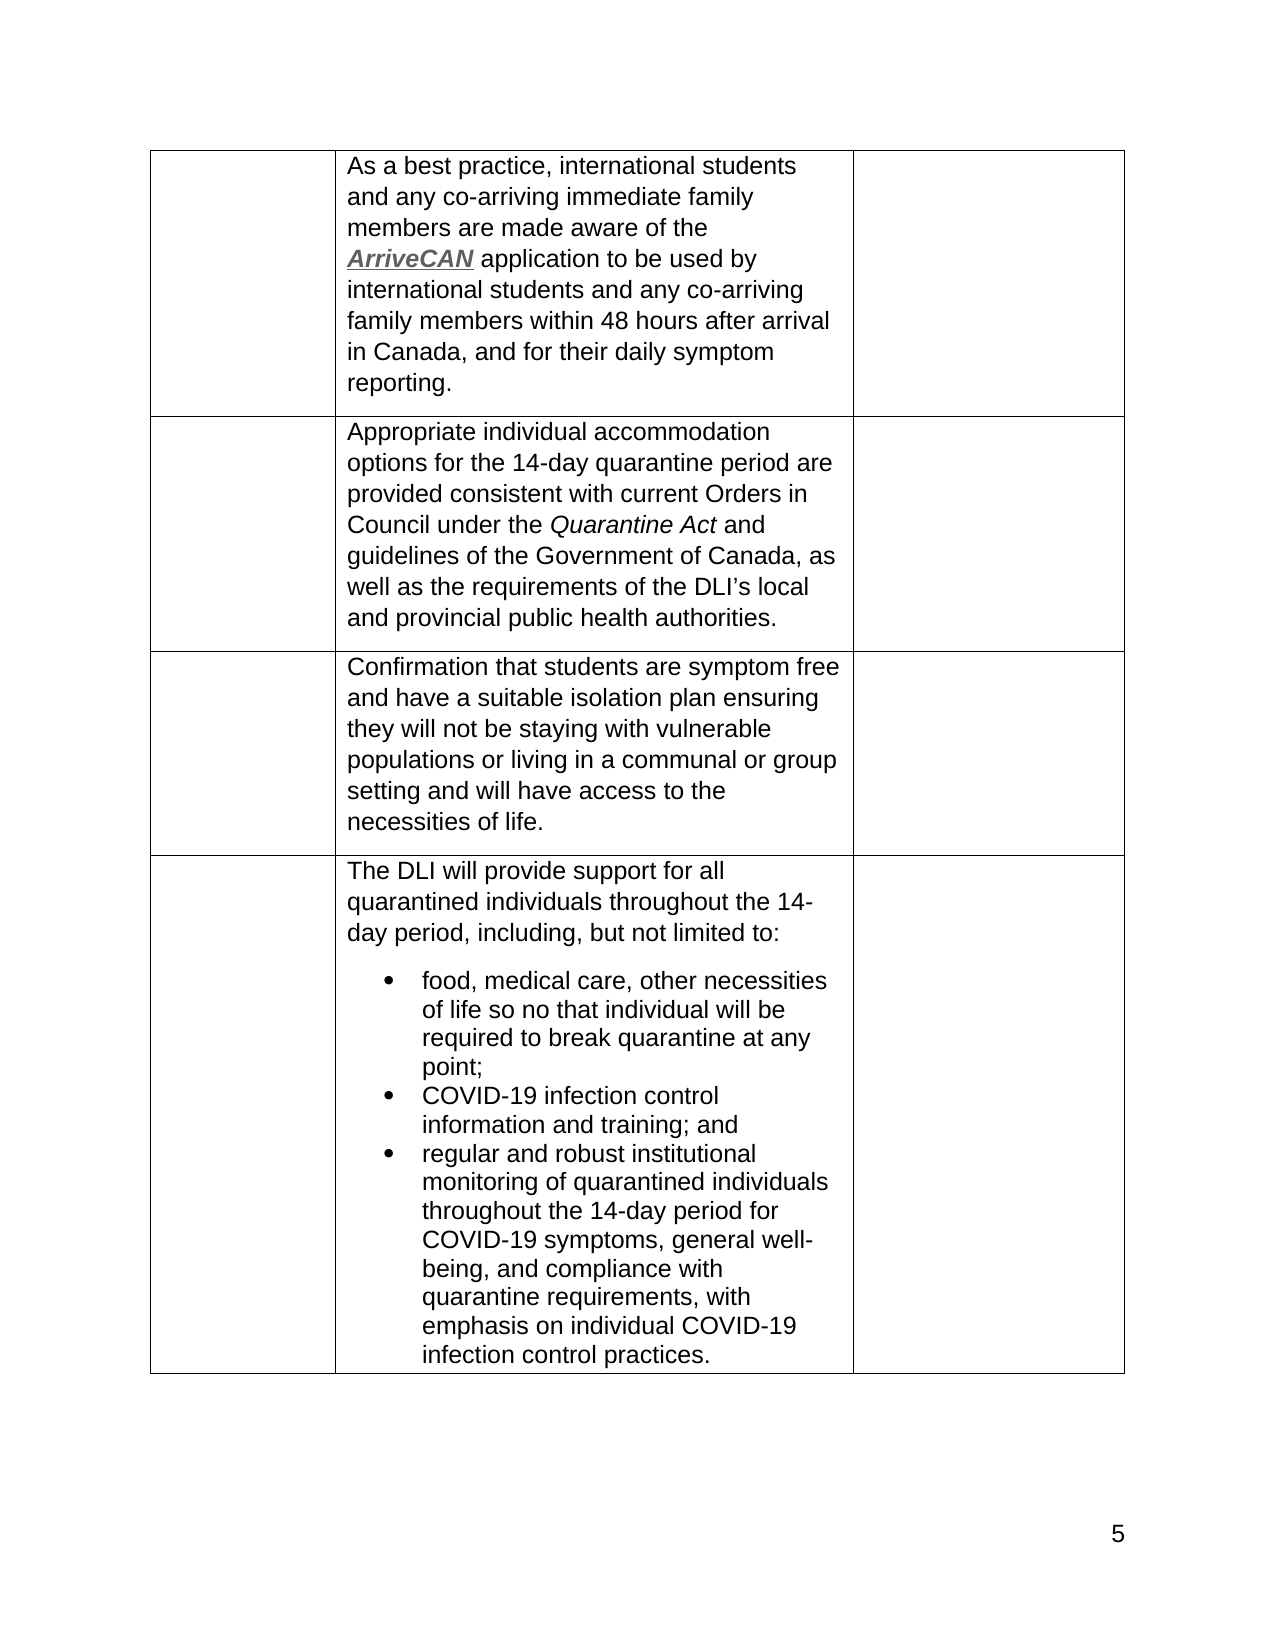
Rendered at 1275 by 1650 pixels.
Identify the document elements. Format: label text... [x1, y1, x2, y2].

table_cell As a best practice, international students and any co-arriving immediate family members are made aware of the ArriveCAN application to be used by international students and any co-arriving family members within 48 hours after arrival in Canada, and for their daily symptom reporting. [336, 151, 853, 416]
table_cell [151, 151, 335, 416]
table_cell [854, 151, 1124, 416]
table_cell Confirmation that students are symptom free and have a suitable isolation plan ensuring they will not be staying with vulnerable populations or living in a communal or group setting and will have access to the necessities of life. [336, 652, 853, 855]
table_cell [854, 652, 1124, 855]
table_cell [151, 417, 335, 651]
table_cell [854, 856, 1124, 1373]
table_cell Appropriate individual accommodation options for the 14-day quarantine period are provided consistent with current Orders in Council under the Quarantine Act and guidelines of the Government of Canada, as well as the requirements of the DLI’s local and provincial public health authorities. [336, 417, 853, 651]
table_cell [151, 652, 335, 855]
table_cell [854, 417, 1124, 651]
table_cell [151, 856, 335, 1373]
table_cell The DLI will provide support for all quarantined individuals throughout the 14-day period, including, but not limited to: food, medical care, other necessities of life so no that individual will be required to break quarantine at any point; COVID-19 infection control information and training; and regular and robust institutional monitoring of quarantined individuals throughout the 14-day period for COVID-19 symptoms, general well-being, and compliance with quarantine requirements, with emphasis on individual COVID-19 infection control practices. [336, 856, 853, 1373]
